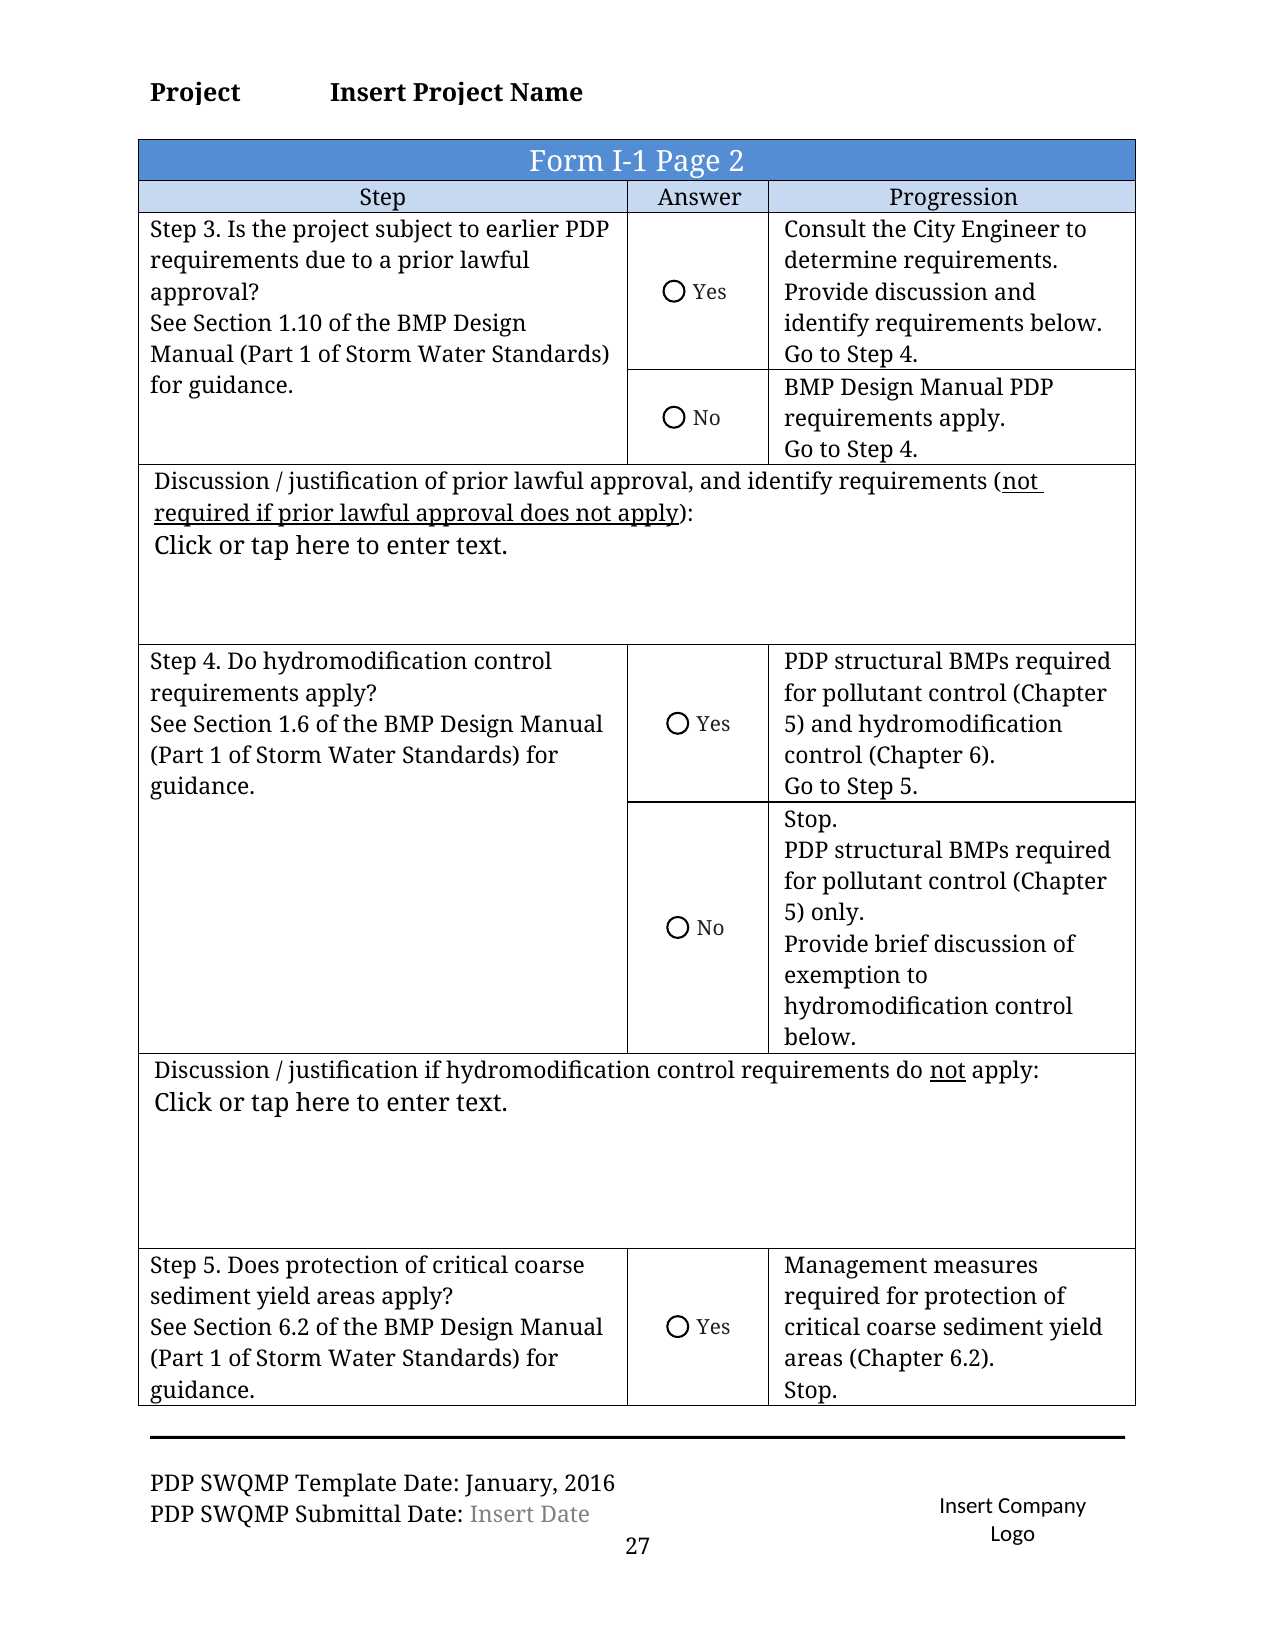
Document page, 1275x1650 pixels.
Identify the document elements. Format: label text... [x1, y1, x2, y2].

table_cell Management measures required for protection of critical coarse sediment yield areas (Chapter 6.2). Stop. [769, 1249, 1135, 1405]
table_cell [139, 1249, 627, 1405]
table_cell PDP structural BMPs required for pollutant control (Chapter 5) and hydromodification control (Chapter 6). Go to Step 5. [769, 645, 1135, 801]
table_cell BMP Design Manual PDP requirements apply. Go to Step 4. [769, 370, 1135, 464]
table_cell Discussion / justification if hydromodification control requirements do not apply: [139, 1054, 1135, 1247]
table_cell [628, 213, 768, 369]
table_cell Step 4. Do hydromodification control requirements apply? See Section 1.6 of the BMP Design Manual (Part 1 of Storm Water Standards) for guidance. [139, 645, 627, 1052]
table_cell Step 3. Is the project subject to earlier PDP requirements due to a prior lawful approval? See Section 1.10 of the BMP Design Manual (Part 1 of Storm Water Standards) for guidance. [139, 213, 627, 464]
table_cell Step [139, 181, 627, 212]
table_cell Answer [628, 181, 768, 212]
table_cell Discussion / justification of prior lawful approval, and identify requirements (not required if prior lawful approval does not apply): [139, 465, 1135, 644]
table_cell [628, 370, 768, 464]
table_cell Consult the City Engineer to determine requirements. Provide discussion and identify requirements below. Go to Step 4. [769, 213, 1135, 369]
table_cell Progression [769, 181, 1135, 212]
table_cell [628, 803, 768, 1052]
table_cell Stop. PDP structural BMPs required for pollutant control (Chapter 5) only. Provide brief discussion of exemption to hydromodification control below. [769, 803, 1135, 1052]
table_header Form I-1 Page 2 [139, 140, 1135, 180]
table_cell [628, 1249, 768, 1405]
table_cell [628, 645, 768, 801]
